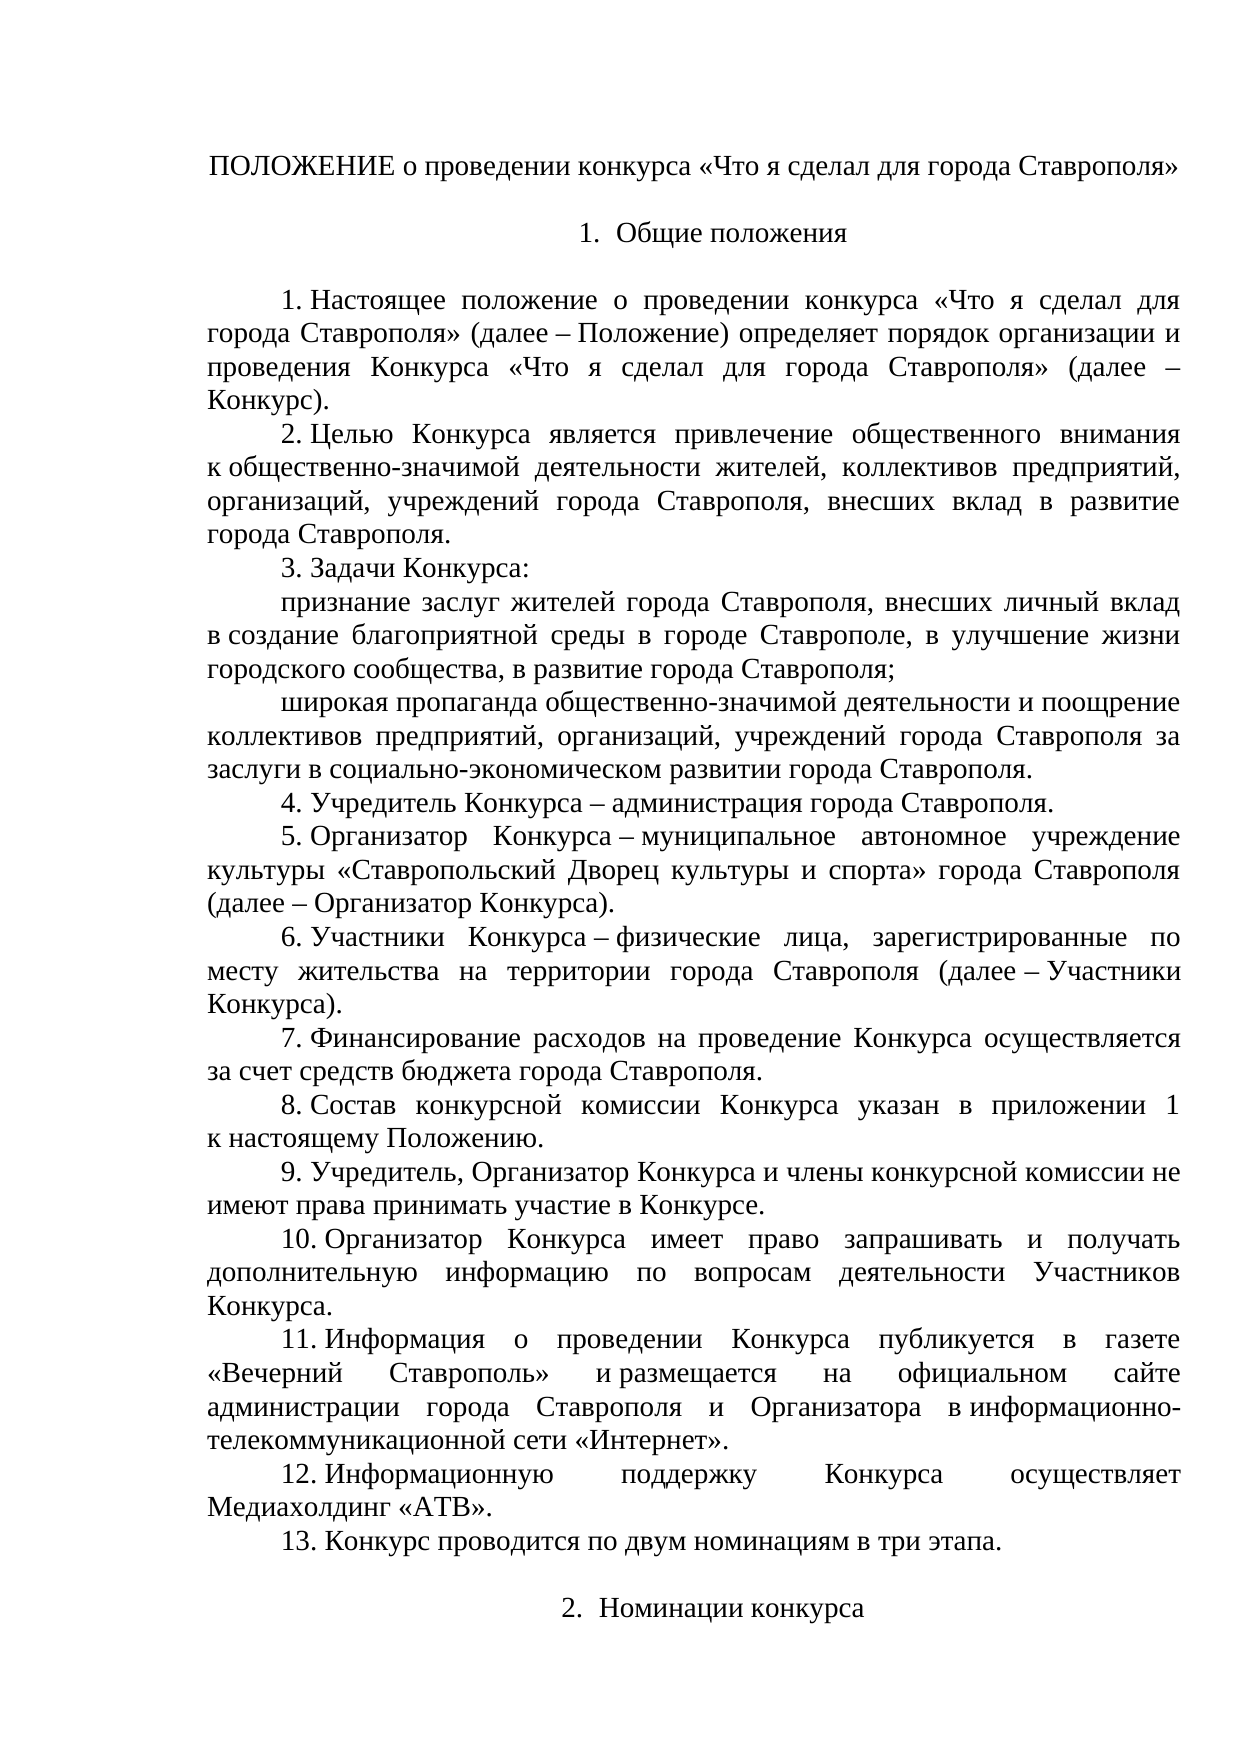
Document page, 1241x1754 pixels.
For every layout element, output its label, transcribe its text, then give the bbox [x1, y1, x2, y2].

text 2. Целью Конкурса является привлечение общественного внимания к общественно-значимой деятельности жителей, коллективов предприятий, организаций, учреждений города Ставрополя, внесших вклад в развитие города Ставрополя. [207, 416, 1181, 550]
text ПОЛОЖЕНИЕ о проведении конкурса «Что я сделал для города Ставрополя» [207, 148, 1181, 215]
list 12. Информационную поддержку Конкурса осуществляет Медиахолдинг «АТВ». [207, 1456, 1181, 1523]
text 5. Организатор Конкурса – муниципальное автономное учреждение культуры «Ставропольский Дворец культуры и спорта» города Ставрополя (далее – Организатор Конкурса). [207, 818, 1181, 919]
list 1. Настоящее положение о проведении конкурса «Что я сделал для города Ставрополя» (далее – Положение) определяет порядок организации и проведения Конкурса «Что я сделал для города Ставрополя» (далее – Конкурс). [207, 282, 1181, 416]
text широкая пропаганда общественно-значимой деятельности и поощрение коллективов предприятий, организаций, учреждений города Ставрополя за заслуги в социально-экономическом развитии города Ставрополя. [207, 684, 1181, 785]
text 3. Задачи Конкурса: [207, 550, 1181, 584]
text 7. Финансирование расходов на проведение Конкурса осуществляется за счет средств бюджета города Ставрополя. [207, 1020, 1181, 1087]
text 10. Организатор Конкурса имеет право запрашивать и получать дополнительную информацию по вопросам деятельности Участников Конкурса. [207, 1221, 1181, 1322]
text 9. Учредитель, Организатор Конкурса и члены конкурсной комиссии не имеют права принимать участие в Конкурсе. [207, 1154, 1181, 1221]
text 4. Учредитель Конкурса – администрация города Ставрополя. [207, 785, 1181, 818]
list 13. Конкурс проводится по двум номинациям в три этапа. [207, 1523, 1181, 1556]
list 11. Информация о проведении Конкурса публикуется в газете «Вечерний Ставрополь» и размещается на официальном сайте администрации города Ставрополя и Организатора в информационно-телекоммуникационной сети «Интернет». [207, 1322, 1181, 1456]
list Номинации конкурса [244, 1590, 1181, 1623]
text 6. Участники Конкурса – физические лица, зарегистрированные по месту жительства на территории города Ставрополя (далее – Участники Конкурса). [207, 919, 1181, 1020]
text 8. Состав конкурсной комиссии Конкурса указан в приложении 1 к настоящему Положению. [207, 1087, 1181, 1154]
list Общие положения [244, 215, 1181, 248]
text признание заслуг жителей города Ставрополя, внесших личный вклад в создание благоприятной среды в городе Ставрополе, в улучшение жизни городского сообщества, в развитие города Ставрополя; [207, 584, 1181, 684]
